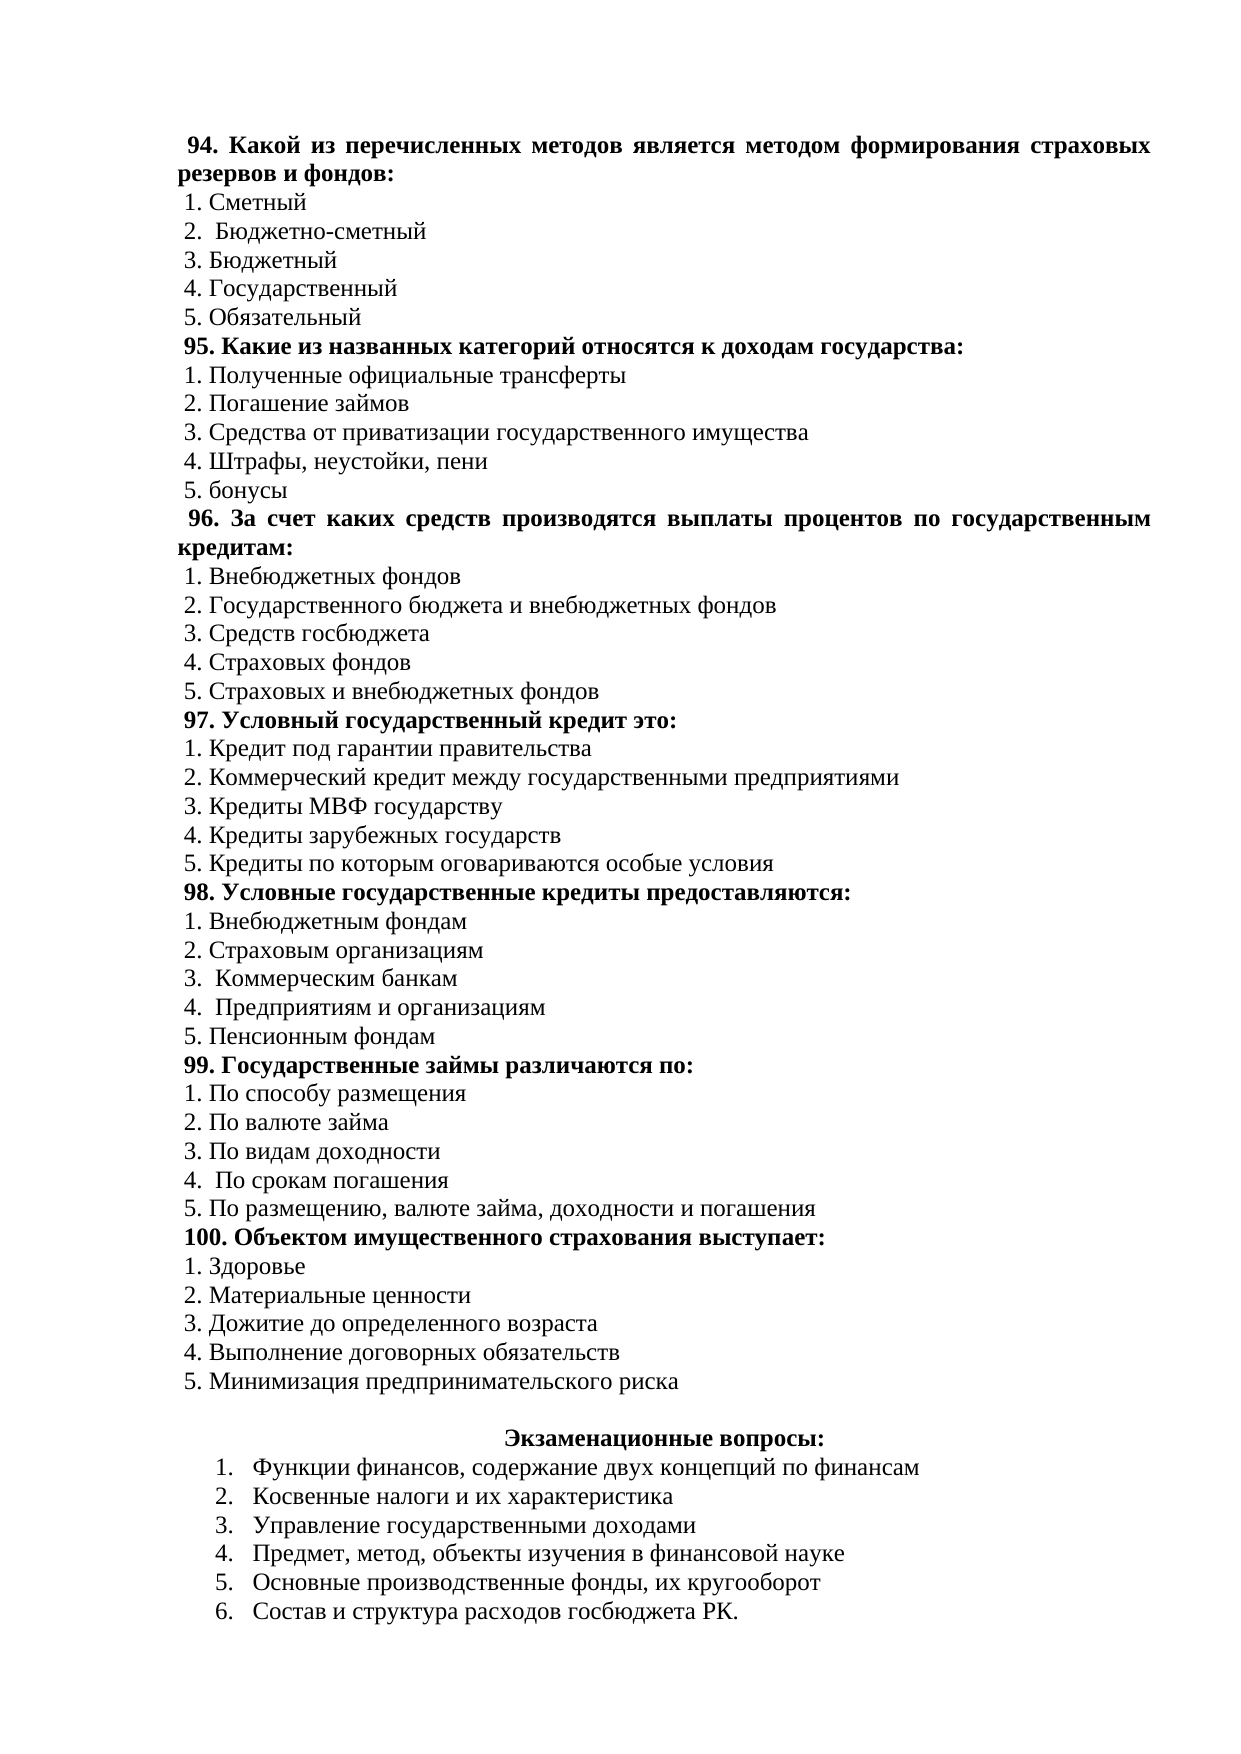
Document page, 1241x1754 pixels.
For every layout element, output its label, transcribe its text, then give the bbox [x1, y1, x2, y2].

text 4. Предприятиям и организациям [177, 992, 1152, 1021]
text 2. Страховым организациям [177, 935, 1152, 963]
text 2. Государственного бюджета и внебюджетных фондов [177, 590, 1152, 618]
list Управление государственными доходами [215, 1510, 1152, 1538]
list Основные производственные фонды, их кругооборот [215, 1567, 1152, 1596]
text 2. Коммерческий кредит между государственными предприятиями [177, 762, 1152, 791]
text 5. Страховых и внебюджетных фондов [177, 676, 1152, 705]
text 3. По видам доходности [177, 1136, 1152, 1165]
text 98. Условные государственные кредиты предоставляются: [177, 877, 1152, 906]
text 94. Какой из перечисленных методов является методом формирования страховых резервов и фондов: [177, 130, 1152, 187]
text 1. Кредит под гарантии правительства [177, 733, 1152, 762]
text 1. Здоровье [177, 1251, 1152, 1280]
text 5. бонусы [177, 475, 1152, 503]
text 1. По способу размещения [177, 1078, 1152, 1107]
text 5. Минимизация предпринимательского риска [177, 1366, 1152, 1395]
text 4. Государственный [177, 273, 1152, 302]
text 100. Объектом имущественного страхования выступает: [177, 1222, 1152, 1251]
text 5. По размещению, валюте займа, доходности и погашения [177, 1193, 1152, 1222]
text 2. Материальные ценности [177, 1280, 1152, 1308]
text 4. Штрафы, неустойки, пени [177, 446, 1152, 475]
text Экзаменационные вопросы: [177, 1423, 1152, 1452]
text 3. Средства от приватизации государственного имущества [177, 417, 1152, 446]
text 95. Какие из названных категорий относятся к доходам государства: [177, 331, 1152, 360]
text 5. Пенсионным фондам [177, 1021, 1152, 1050]
text 1. Полученные официальные трансферты [177, 360, 1152, 388]
text 1. Внебюджетных фондов [177, 561, 1152, 590]
text 2. Бюджетно-сметный [177, 216, 1152, 245]
text 4. Выполнение договорных обязательств [177, 1337, 1152, 1366]
list Функции финансов, содержание двух концепций по финансам [215, 1452, 1152, 1481]
text 2. Погашение займов [177, 388, 1152, 417]
text 5. Обязательный [177, 302, 1152, 331]
list Косвенные налоги и их характеристика [215, 1481, 1152, 1510]
text 4. Страховых фондов [177, 647, 1152, 676]
text 1. Сметный [177, 187, 1152, 216]
text 97. Условный государственный кредит это: [177, 705, 1152, 733]
list Состав и структура расходов госбюджета РК. [215, 1596, 1152, 1625]
list Предмет, метод, объекты изучения в финансовой науке [215, 1538, 1152, 1567]
text 2. По валюте займа [177, 1107, 1152, 1136]
text 96. За счет каких средств производятся выплаты процентов по государственным кредитам: [177, 503, 1152, 561]
text 3. Кредиты МВФ государству [177, 791, 1152, 820]
text 99. Государственные займы различаются по: [177, 1050, 1152, 1078]
text 3. Коммерческим банкам [177, 963, 1152, 992]
text 3. Дожитие до определенного возраста [177, 1308, 1152, 1337]
text 5. Кредиты по которым оговариваются особые условия [177, 848, 1152, 877]
text 4. Кредиты зарубежных государств [177, 820, 1152, 848]
text 1. Внебюджетным фондам [177, 906, 1152, 935]
text 3. Средств госбюджета [177, 618, 1152, 647]
text 4. По срокам погашения [177, 1165, 1152, 1193]
text 3. Бюджетный [177, 245, 1152, 273]
